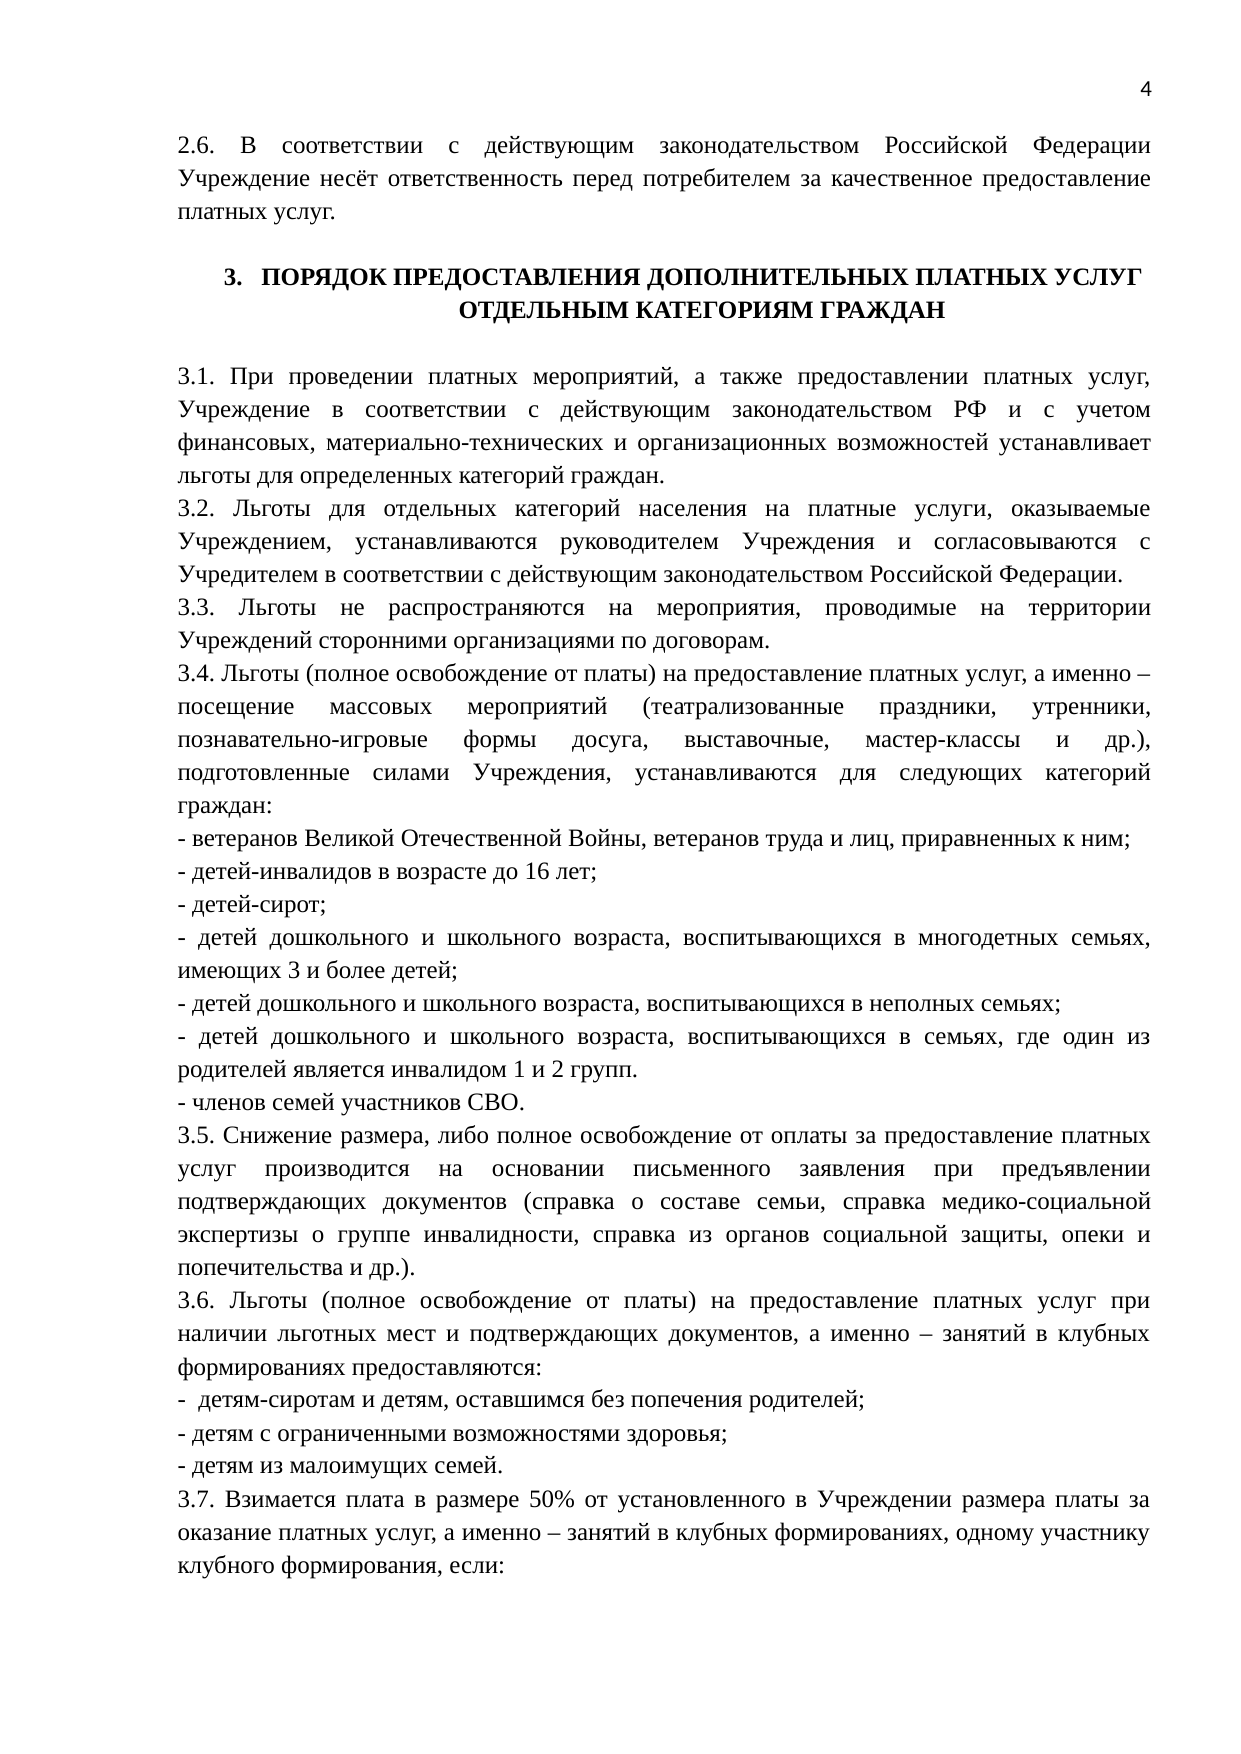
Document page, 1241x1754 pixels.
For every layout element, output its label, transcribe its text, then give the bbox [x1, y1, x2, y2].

text - детям из малоимущих семей. [177, 1451, 1152, 1479]
text 3.2. Льготы для отдельных категорий населения на платные услуги, оказываемые Учреждением, устанавливаются руководителем Учреждения и согласовываются с Учредителем в соответствии с действующим законодательством Российской Федерации. [177, 493, 1152, 588]
text - ветеранов Великой Отечественной Войны, ветеранов труда и лиц, приравненных к ним; [177, 823, 1152, 852]
text 2.6. В соответствии с действующим законодательством Российской Федерации Учреждение несёт ответственность перед потребителем за качественное предоставление платных услуг. [177, 130, 1152, 224]
text 3.3. Льготы не распространяются на мероприятия, проводимые на территории Учреждений сторонними организациями по договорам. [177, 592, 1152, 654]
text 3.5. Снижение размера, либо полное освобождение от оплаты за предоставление платных услуг производится на основании письменного заявления при предъявлении подтверждающих документов (справка о составе семьи, справка медико-социальной экспертизы о группе инвалидности, справка из органов социальной защиты, опеки и попечительства и др.). [177, 1120, 1152, 1281]
text 3.1. При проведении платных мероприятий, а также предоставлении платных услуг, Учреждение в соответствии с действующим законодательством РФ и с учетом финансовых, материально-технических и организационных возможностей устанавливает льготы для определенных категорий граждан. [177, 361, 1152, 489]
text 3.4. Льготы (полное освобождение от платы) на предоставление платных услуг, а именно – посещение массовых мероприятий (театрализованные праздники, утренники, познавательно-игровые формы досуга, выставочные, мастер-классы и др.), подготовленные силами Учреждения, устанавливаются для следующих категорий граждан: [177, 658, 1152, 819]
text - детей дошкольного и школьного возраста, воспитывающихся в семьях, где один из родителей является инвалидом 1 и 2 групп. [177, 1021, 1152, 1083]
text - детей дошкольного и школьного возраста, воспитывающихся в неполных семьях; [177, 988, 1152, 1017]
text - детей дошкольного и школьного возраста, воспитывающихся в многодетных семьях, имеющих 3 и более детей; [177, 922, 1152, 984]
text - членов семей участников СВО. [177, 1087, 1152, 1116]
text - детей-сирот; [177, 889, 1152, 918]
text - детей-инвалидов в возрасте до 16 лет; [177, 856, 1152, 885]
text - детям с ограниченными возможностями здоровья; [177, 1418, 1152, 1446]
text 3.6. Льготы (полное освобождение от платы) на предоставление платных услуг при наличии льготных мест и подтверждающих документов, а именно – занятий в клубных формированиях предоставляются: [177, 1286, 1152, 1380]
list ПОРЯДОК ПРЕДОСТАВЛЕНИЯ ДОПОЛНИТЕЛЬНЫХ ПЛАТНЫХ УСЛУГ ОТДЕЛЬНЫМ КАТЕГОРИЯМ ГРАЖДАН [215, 262, 1152, 324]
text - детям-сиротам и детям, оставшимся без попечения родителей; [177, 1384, 1152, 1413]
text 3.7. Взимается плата в размере 50% от установленного в Учреждении размера платы за оказание платных услуг, а именно – занятий в клубных формированиях, одному участнику клубного формирования, если: [177, 1484, 1152, 1578]
